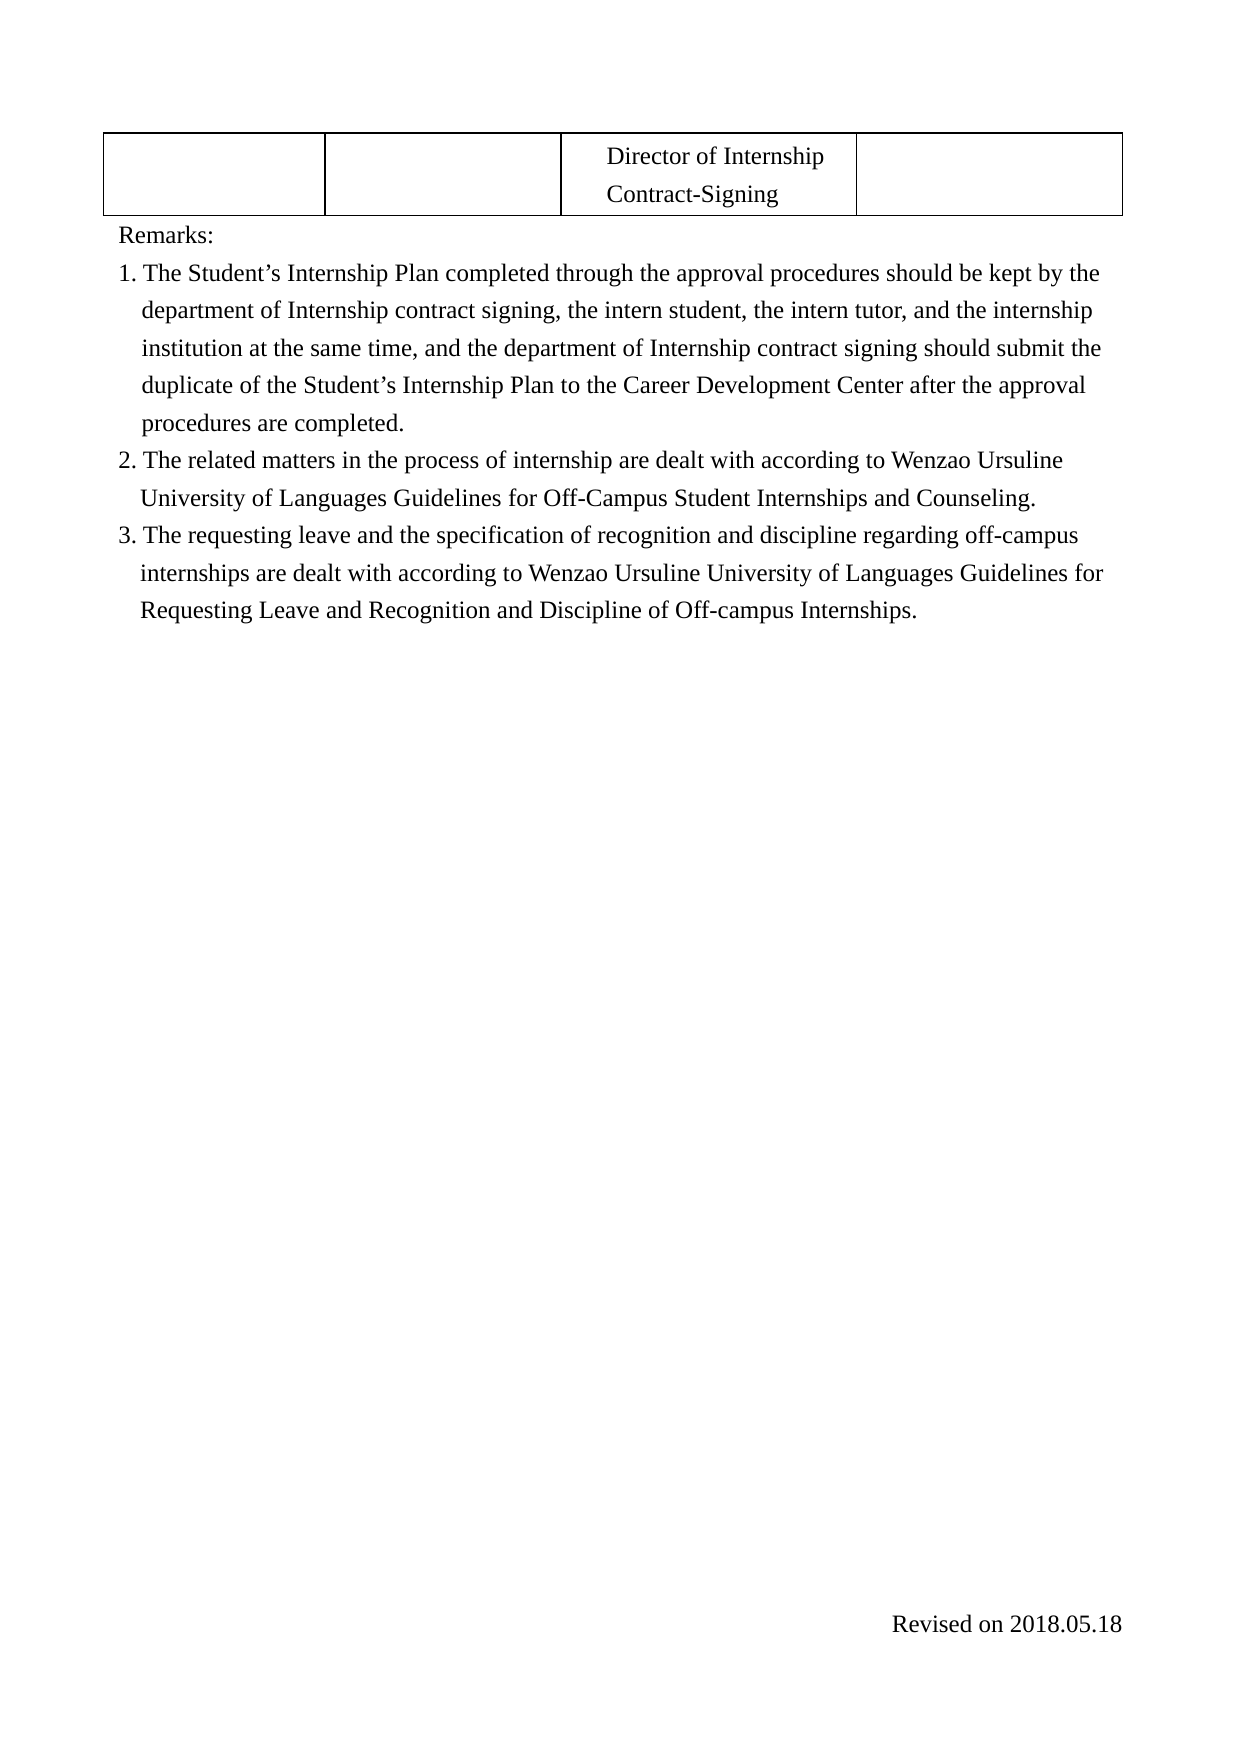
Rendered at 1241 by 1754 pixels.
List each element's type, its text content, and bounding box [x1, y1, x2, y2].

text 2. The related matters in the process of internship are dealt with according to Wenzao Ursuline University of Languages Guidelines for Off-Campus Student Internships and Counseling. [118, 441, 1122, 516]
text 3. The requesting leave and the specification of recognition and discipline regarding off-campus internships are dealt with according to Wenzao Ursuline University of Languages Guidelines for Requesting Leave and Recognition and Discipline of Off-campus Internships. [118, 516, 1122, 629]
text 1. The Student’s Internship Plan completed through the approval procedures should be kept by the department of Internship contract signing, the intern student, the intern tutor, and the internship institution at the same time, and the department of Internship contract signing should submit the duplicate of the Student’s Internship Plan to the Career Development Center after the approval procedures are completed. [118, 254, 1122, 441]
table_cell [104, 134, 324, 215]
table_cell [562, 134, 856, 215]
table_cell [857, 134, 1122, 215]
table_cell [326, 134, 560, 215]
text Remarks: [118, 216, 1122, 254]
